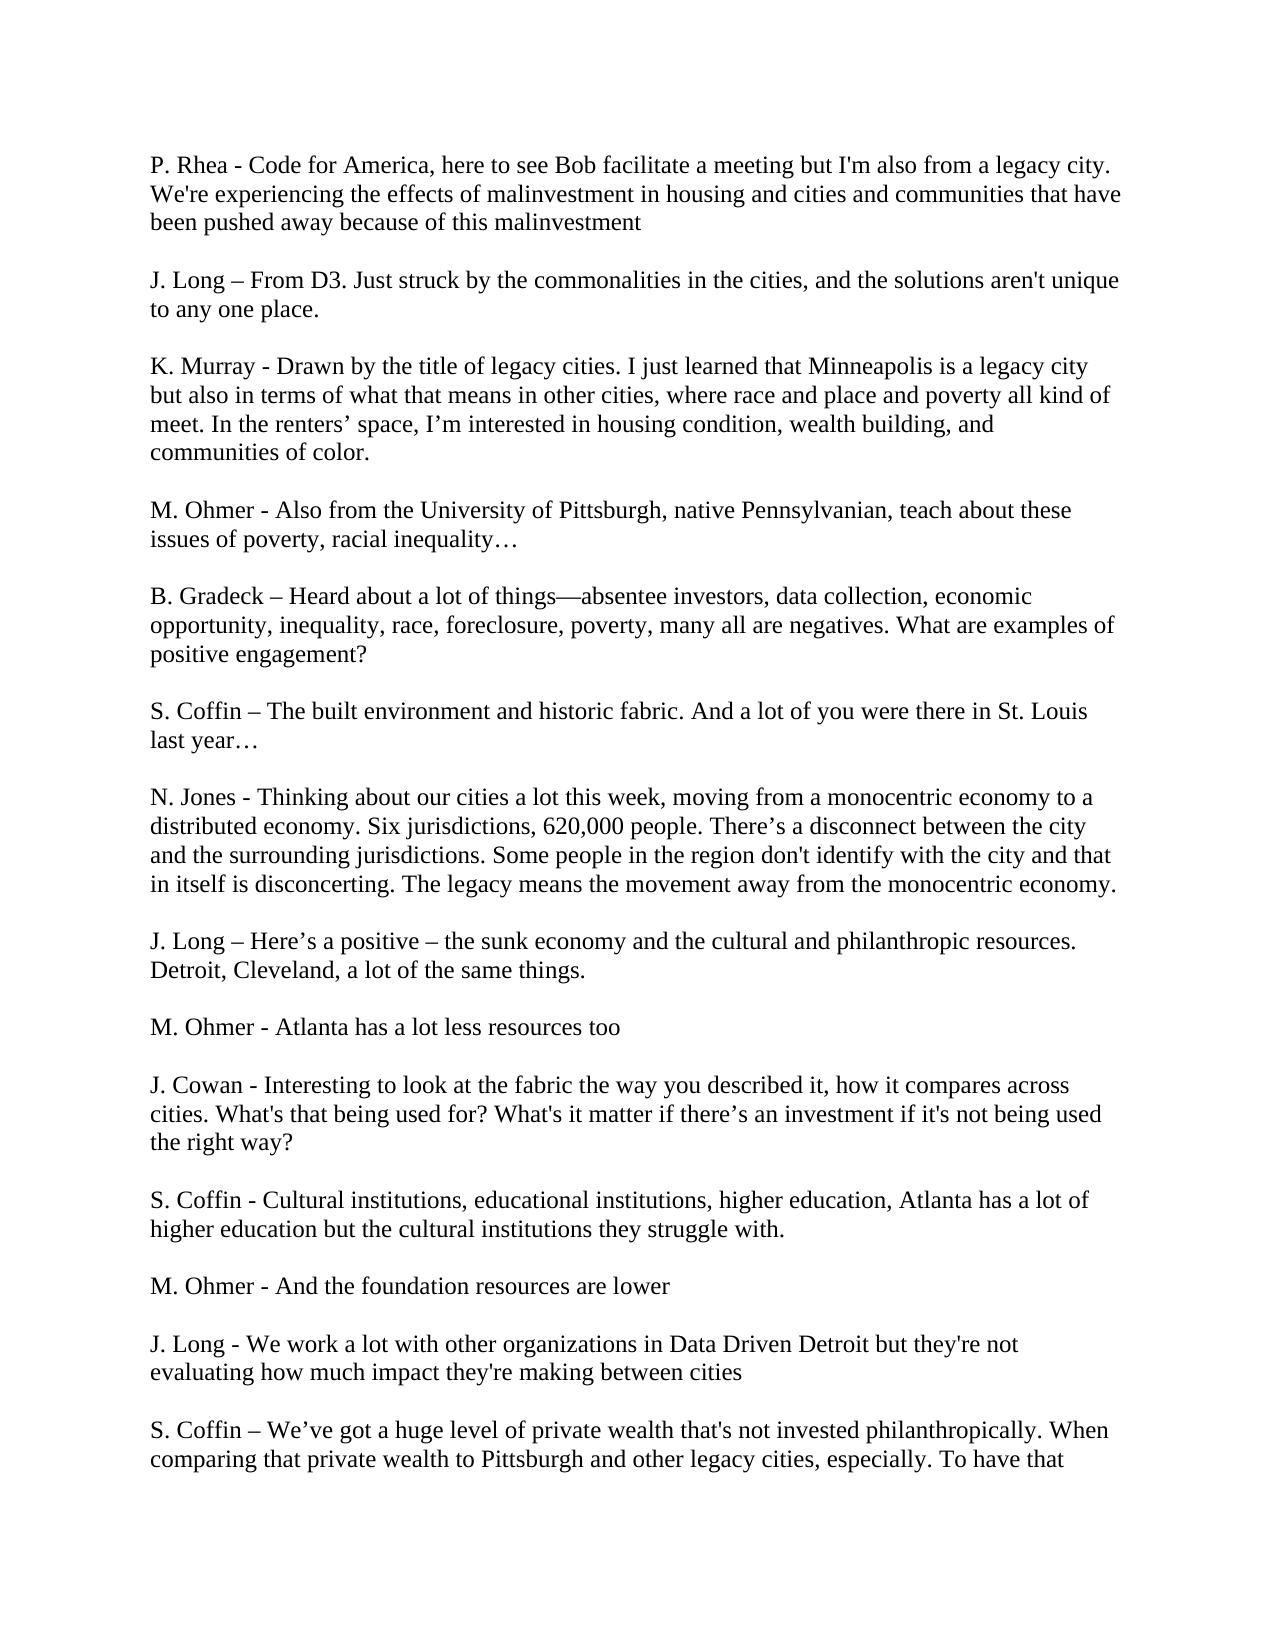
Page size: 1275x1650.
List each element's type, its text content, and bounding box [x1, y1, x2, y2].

text N. Jones - Thinking about our cities a lot this week, moving from a monocentric economy to a distributed economy. Six jurisdictions, 620,000 people. There’s a disconnect between the city and the surrounding jurisdictions. Some people in the region don't identify with the city and that in itself is disconcerting. The legacy means the movement away from the monocentric economy. [150, 782, 1125, 897]
text P. Rhea - Code for America, here to see Bob facilitate a meeting but I'm also from a legacy city. We're experiencing the effects of malinvestment in housing and cities and communities that have been pushed away because of this malinvestment [150, 150, 1125, 236]
text M. Ohmer - Also from the University of Pittsburgh, native Pennsylvanian, teach about these issues of poverty, racial inequality… [150, 495, 1125, 552]
text S. Coffin - Cultural institutions, educational institutions, higher education, Atlanta has a lot of higher education but the cultural institutions they struggle with. [150, 1185, 1125, 1242]
text S. Coffin – The built environment and historic fabric. And a lot of you were there in St. Louis last year… [150, 696, 1125, 754]
text M. Ohmer - Atlanta has a lot less resources too [150, 1012, 1125, 1041]
text J. Cowan - Interesting to look at the fabric the way you described it, how it compares across cities. What's that being used for? What's it matter if there’s an investment if it's not being used the right way? [150, 1070, 1125, 1156]
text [150, 1415, 1125, 1472]
text J. Long – From D3. Just struck by the commonalities in the cities, and the solutions aren't unique to any one place. [150, 265, 1125, 322]
text M. Ohmer - And the foundation resources are lower [150, 1271, 1125, 1300]
text K. Murray - Drawn by the title of legacy cities. I just learned that Minneapolis is a legacy city but also in terms of what that means in other cities, where race and place and poverty all kind of meet. In the renters’ space, I’m interested in housing condition, wealth building, and communities of color. [150, 351, 1125, 466]
text B. Gradeck – Heard about a lot of things—absentee investors, data collection, economic opportunity, inequality, race, foreclosure, poverty, many all are negatives. What are examples of positive engagement? [150, 581, 1125, 667]
text J. Long – Here’s a positive – the sunk economy and the cultural and philanthropic resources. Detroit, Cleveland, a lot of the same things. [150, 926, 1125, 984]
text J. Long - We work a lot with other organizations in Data Driven Detroit but they're not evaluating how much impact they're making between cities [150, 1329, 1125, 1386]
